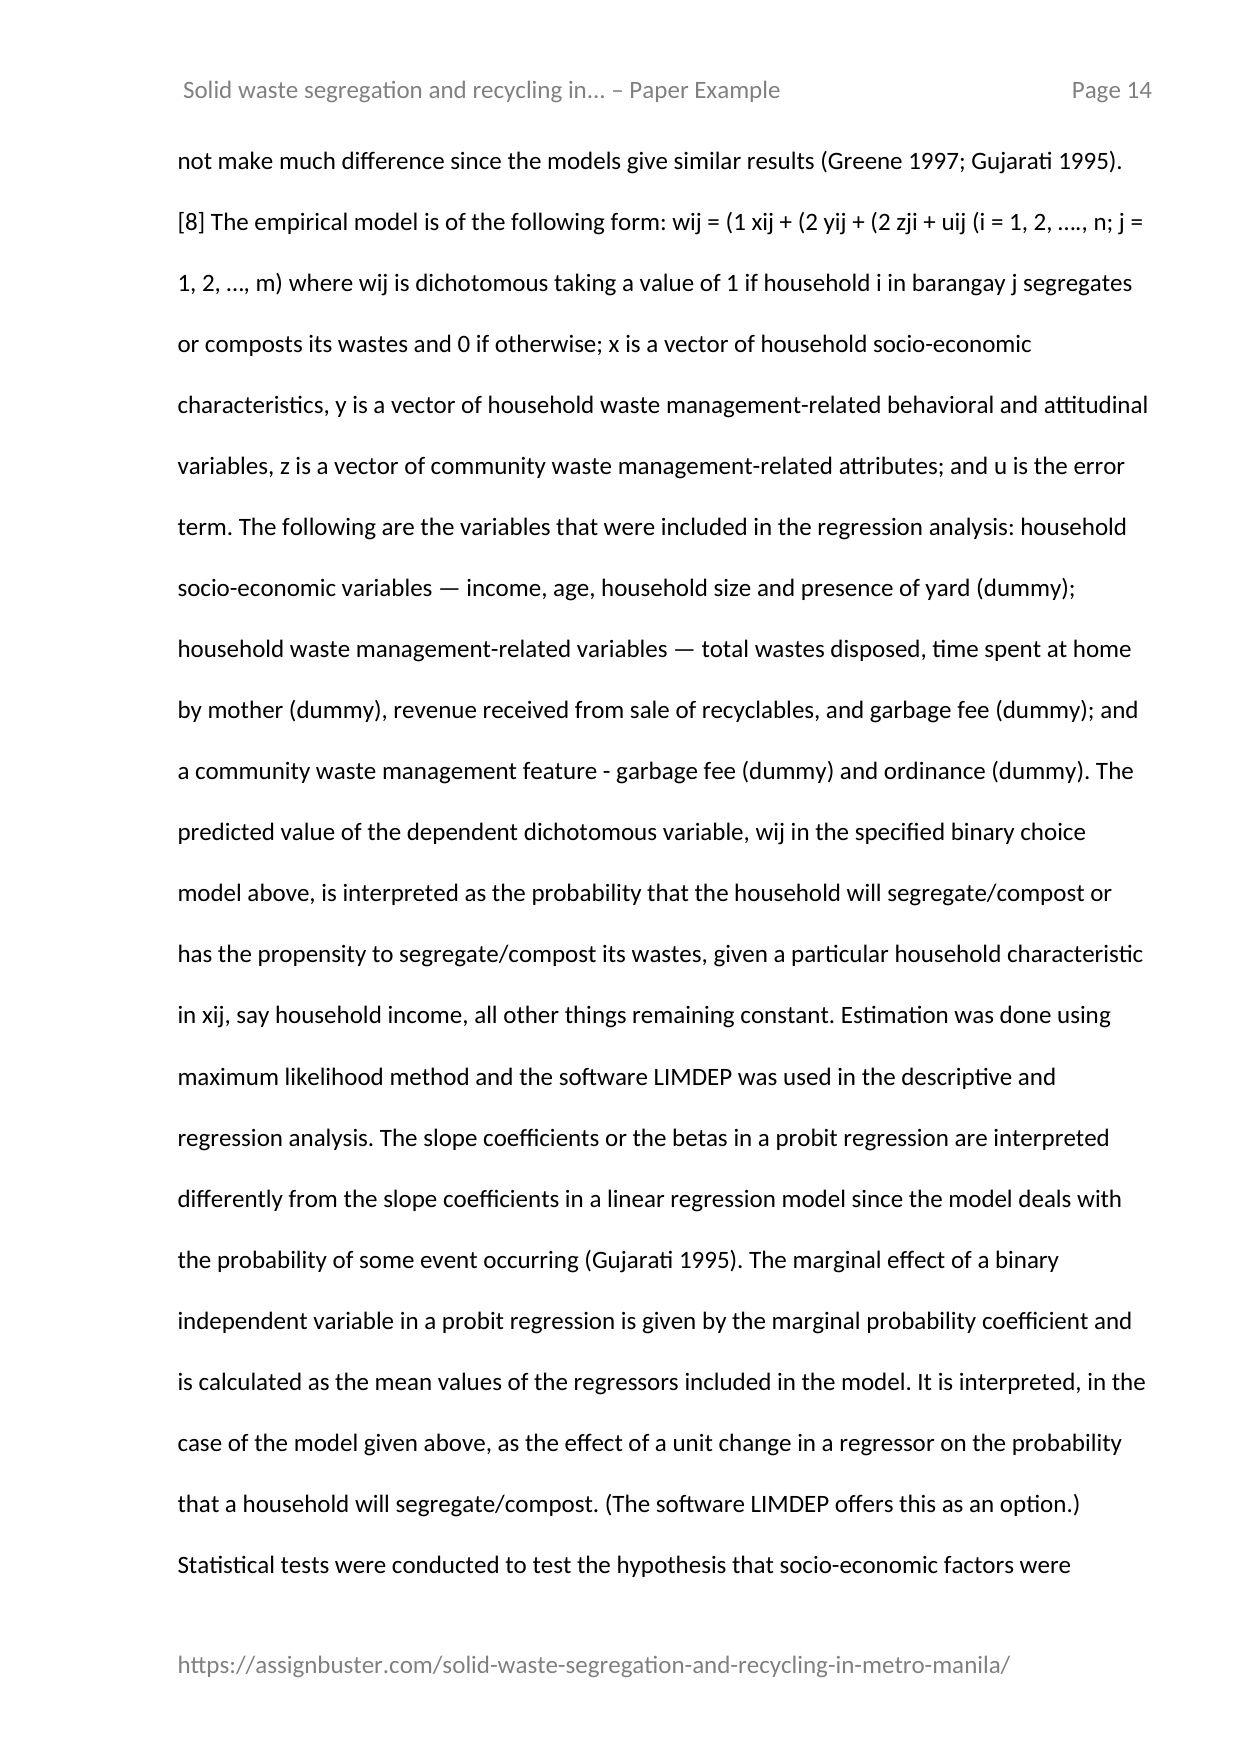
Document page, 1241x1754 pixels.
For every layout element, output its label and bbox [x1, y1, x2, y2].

text [177, 145, 1152, 1579]
